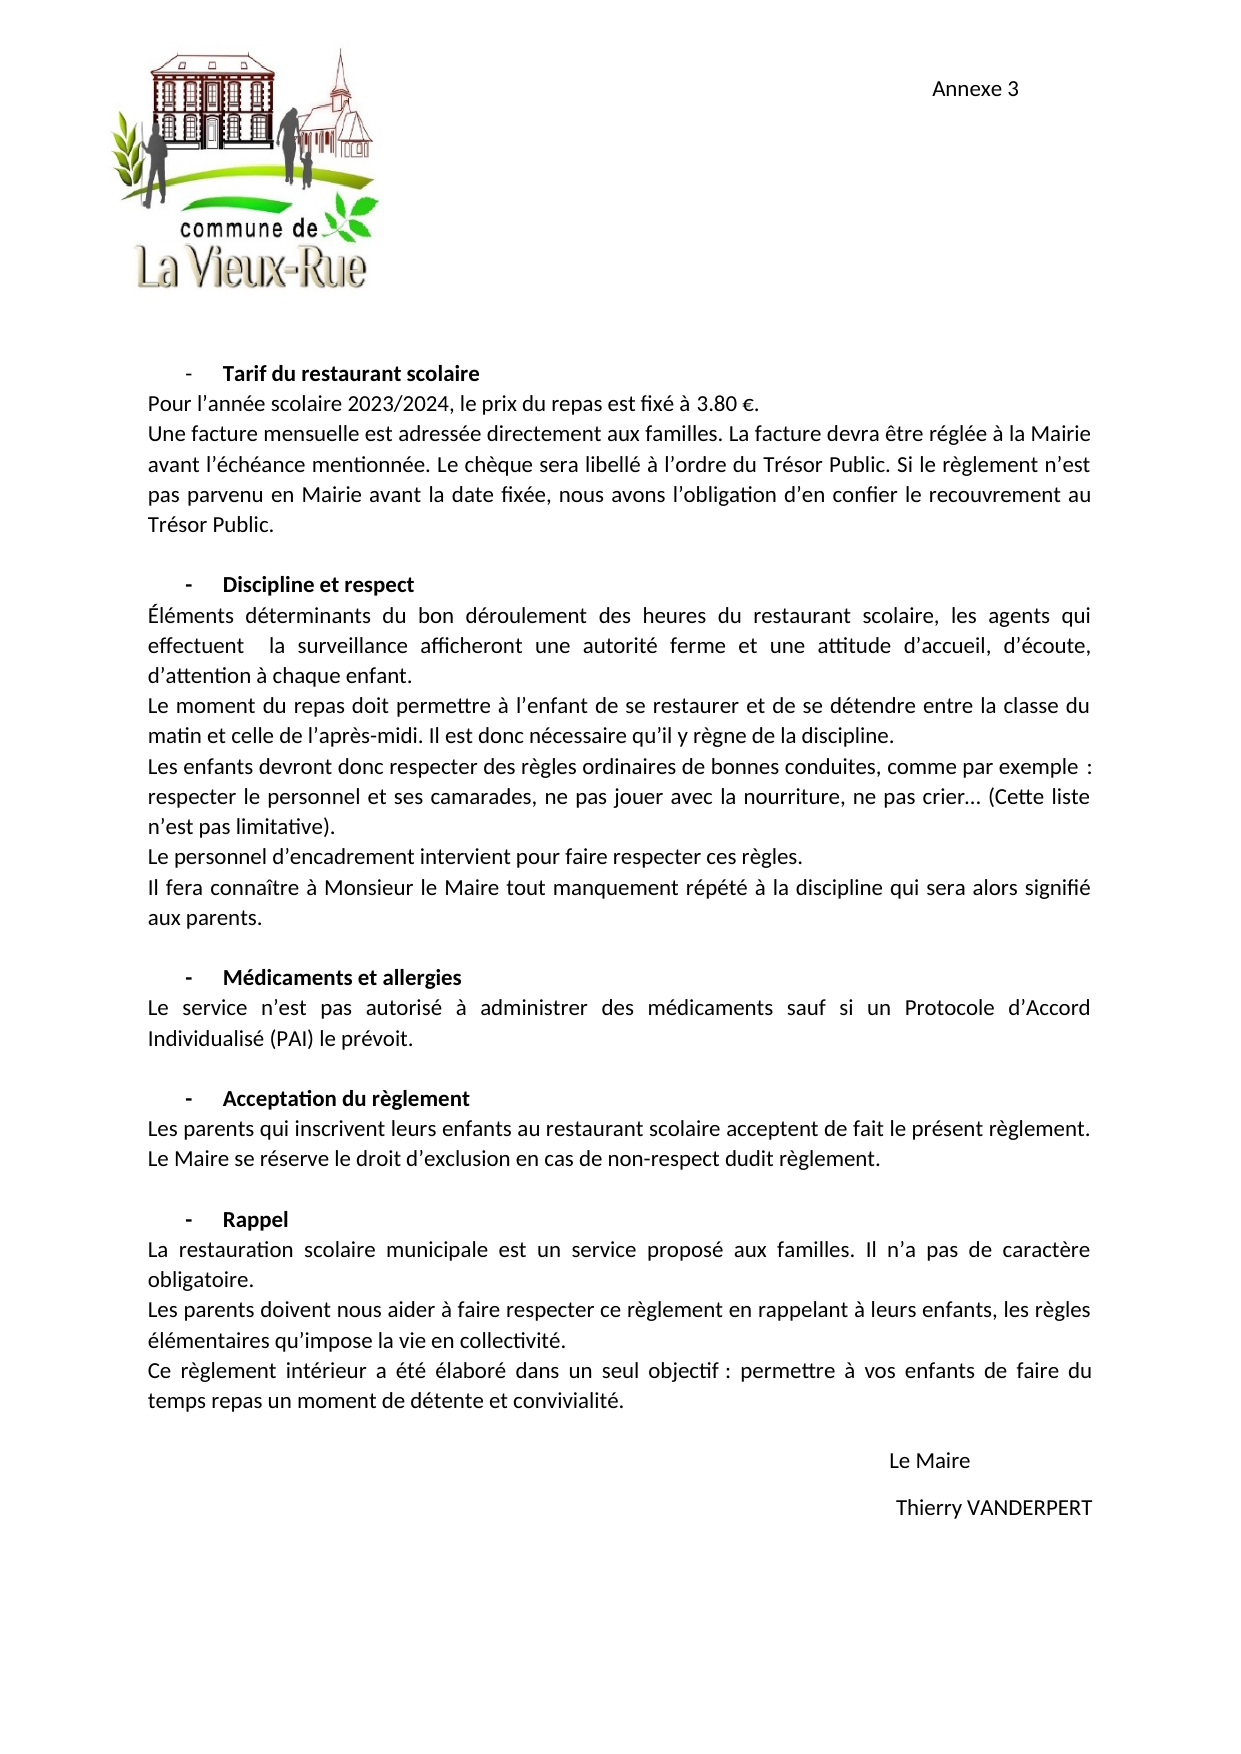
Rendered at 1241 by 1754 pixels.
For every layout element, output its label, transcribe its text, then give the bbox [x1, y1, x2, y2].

list Tarif du restaurant scolaire [185, 359, 1093, 387]
text Thierry VANDERPERT [148, 1493, 1093, 1521]
text Éléments déterminants du bon déroulement des heures du restaurant scolaire, les agents qui effectuent la surveillance afficheront une autorité ferme et une attitude d’accueil, d’écoute, d’attention à chaque enfant. [148, 601, 1093, 689]
picture [107, 28, 388, 304]
text Il fera connaître à Monsieur le Maire tout manquement répété à la discipline qui sera alors signifié aux parents. [148, 873, 1093, 931]
text Le moment du repas doit permettre à l’enfant de se restaurer et de se détendre entre la classe du matin et celle de l’après-midi. Il est donc nécessaire qu’il y règne de la discipline. [148, 691, 1093, 749]
text Le personnel d’encadrement intervient pour faire respecter ces règles. [148, 842, 1093, 870]
text Ce règlement intérieur a été élaboré dans un seul objectif : permettre à vos enfants de faire du temps repas un moment de détente et convivialité. [148, 1356, 1093, 1414]
text Le Maire [148, 1447, 1093, 1474]
list Médicaments et allergies [185, 963, 1093, 991]
text Les enfants devront donc respecter des règles ordinaires de bonnes conduites, comme par exemple : respecter le personnel et ses camarades, ne pas jouer avec la nourriture, ne pas crier… (Cette liste n’est pas limitative). [148, 752, 1093, 840]
text Les parents doivent nous aider à faire respecter ce règlement en rappelant à leurs enfants, les règles élémentaires qu’impose la vie en collectivité. [148, 1296, 1093, 1354]
text Une facture mensuelle est adressée directement aux familles. La facture devra être réglée à la Mairie avant l’échéance mentionnée. Le chèque sera libellé à l’ordre du Trésor Public. Si le règlement n’est pas parvenu en Mairie avant la date fixée, nous avons l’obligation d’en confier le recouvrement au Trésor Public. [148, 419, 1093, 538]
text Pour l’année scolaire 2023/2024, le prix du repas est fixé à 3.80 €. [148, 389, 1093, 417]
list Discipline et respect [185, 571, 1093, 598]
text Les parents qui inscrivent leurs enfants au restaurant scolaire acceptent de fait le présent règlement. Le Maire se réserve le droit d’exclusion en cas de non-respect dudit règlement. [148, 1114, 1093, 1172]
text Le service n’est pas autorisé à administrer des médicaments sauf si un Protocole d’Accord Individualisé (PAI) le prévoit. [148, 993, 1093, 1052]
list Rappel [185, 1205, 1093, 1233]
text La restauration scolaire municipale est un service proposé aux familles. Il n’a pas de caractère obligatoire. [148, 1235, 1093, 1293]
list Acceptation du règlement [185, 1084, 1093, 1112]
